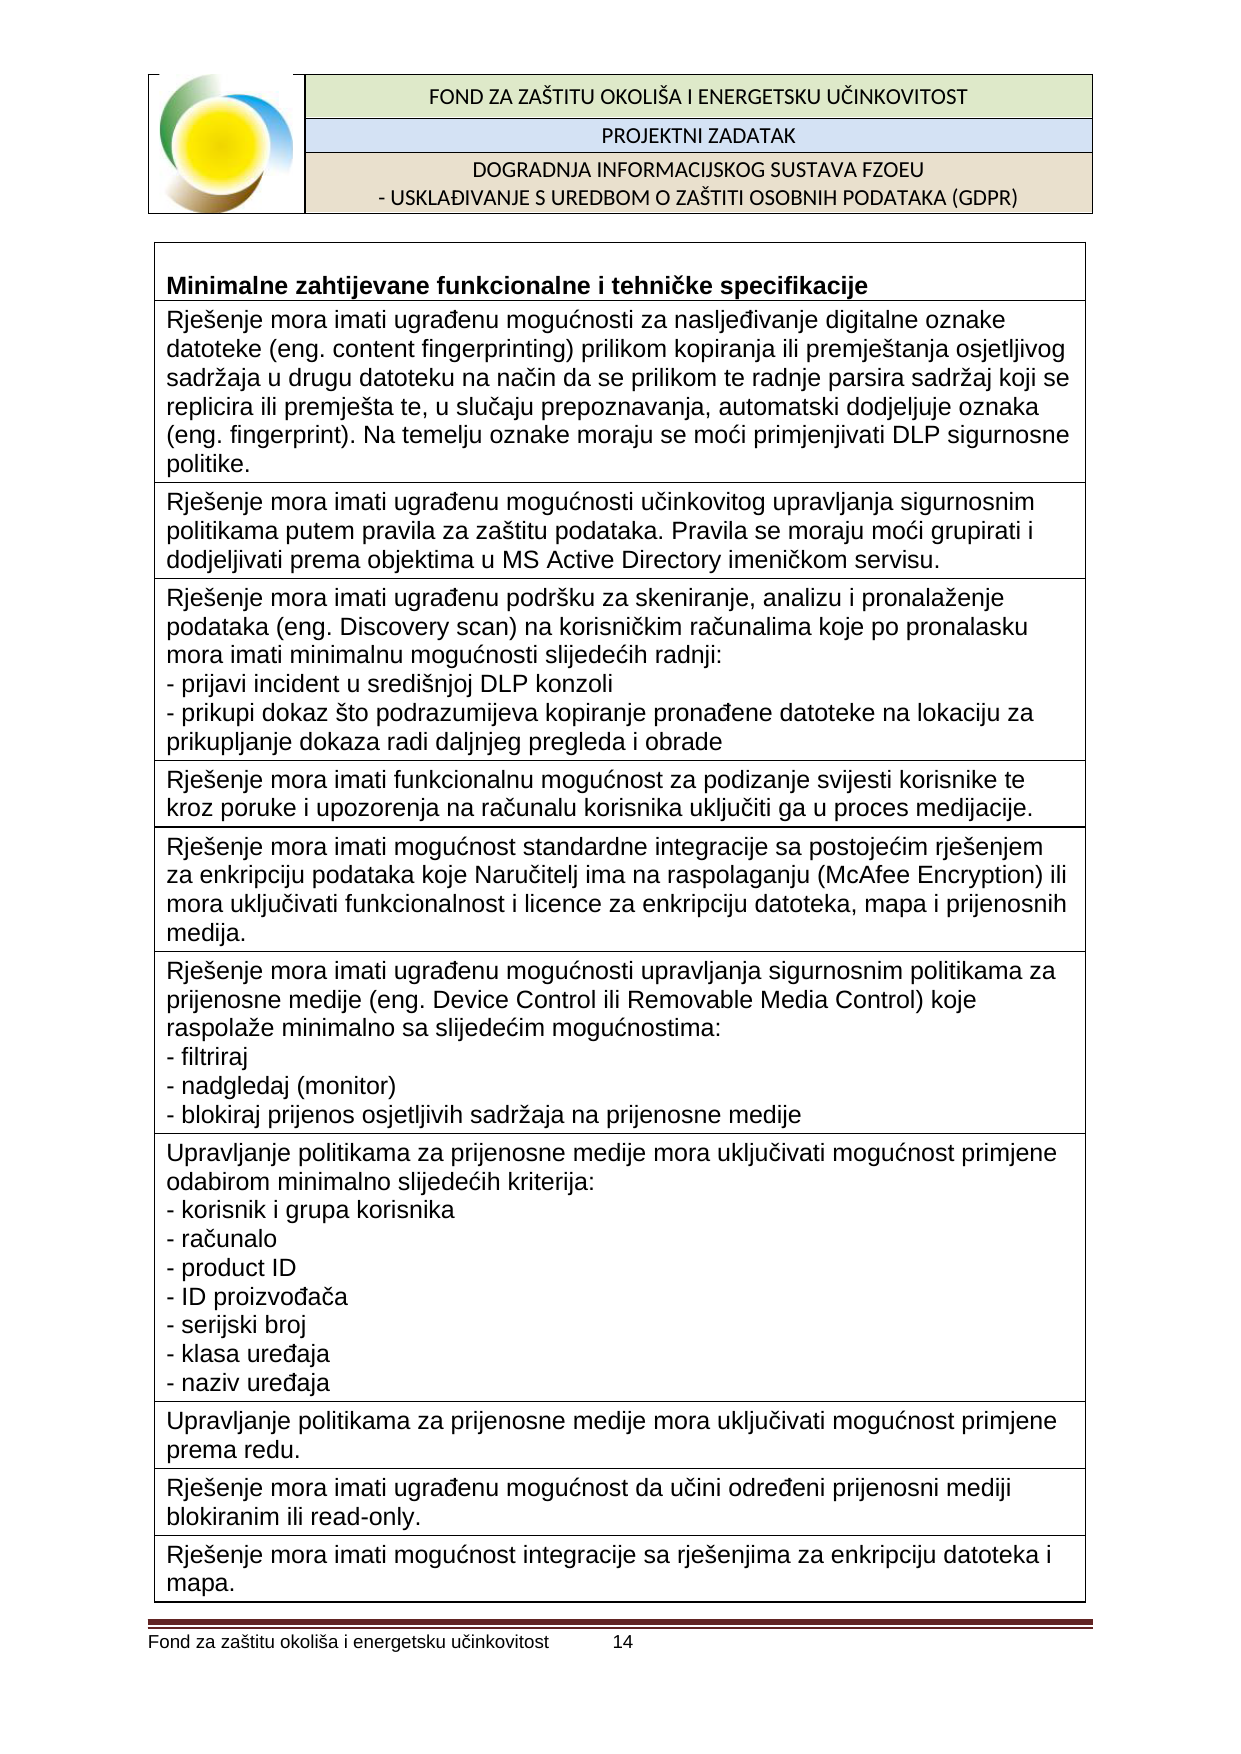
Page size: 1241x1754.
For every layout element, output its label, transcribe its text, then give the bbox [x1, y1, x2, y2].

table_cell Rješenje mora imati ugrađenu podršku za skeniranje, analizu i pronalaženje podataka (eng. Discovery scan) na korisničkim računalima koje po pronalasku mora imati minimalnu mogućnosti slijedećih radnji: - prijavi incident u središnjoj DLP konzoli - prikupi dokaz što podrazumijeva kopiranje pronađene datoteke na lokaciju za prikupljanje dokaza radi daljnjeg pregleda i obrade [155, 579, 1085, 759]
table_cell Rješenje mora imati mogućnost standardne integracije sa postojećim rješenjem za enkripciju podataka koje Naručitelj ima na raspolaganju (McAfee Encryption) ili mora uključivati funkcionalnost i licence za enkripciju datoteka, mapa i prijenosnih medija. [155, 828, 1085, 951]
table_cell Rješenje mora imati ugrađenu mogućnosti učinkovitog upravljanja sigurnosnim politikama putem pravila za zaštitu podataka. Pravila se moraju moći grupirati i dodjeljivati prema objektima u MS Active Directory imeničkom servisu. [155, 483, 1085, 578]
table_cell Rješenje mora imati mogućnost integracije sa rješenjima za enkripciju datoteka i mapa. [155, 1536, 1085, 1601]
table_cell Rješenje mora imati funkcionalnu mogućnost za podizanje svijesti korisnike te kroz poruke i upozorenja na računalu korisnika uključiti ga u proces medijacije. [155, 761, 1085, 826]
table_cell Rješenje mora imati ugrađenu mogućnost da učini određeni prijenosni mediji blokiranim ili read-only. [155, 1469, 1085, 1534]
table_cell Upravljanje politikama za prijenosne medije mora uključivati mogućnost primjene prema redu. [155, 1402, 1085, 1468]
table_cell Upravljanje politikama za prijenosne medije mora uključivati mogućnost primjene odabirom minimalno slijedećih kriterija: - korisnik i grupa korisnika - računalo - product ID - ID proizvođača - serijski broj - klasa uređaja - naziv uređaja [155, 1134, 1085, 1401]
table_header Minimalne zahtijevane funkcionalne i tehničke specifikacije [155, 243, 1085, 300]
table_cell Rješenje mora imati ugrađenu mogućnosti za nasljeđivanje digitalne oznake datoteke (eng. content fingerprinting) prilikom kopiranja ili premještanja osjetljivog sadržaja u drugu datoteku na način da se prilikom te radnje parsira sadržaj koji se replicira ili premješta te, u slučaju prepoznavanja, automatski dodjeljuje oznaka (eng. fingerprint). Na temelju oznake moraju se moći primjenjivati DLP sigurnosne politike. [155, 301, 1085, 482]
table_cell Rješenje mora imati ugrađenu mogućnosti upravljanja sigurnosnim politikama za prijenosne medije (eng. Device Control ili Removable Media Control) koje raspolaže minimalno sa slijedećim mogućnostima: - filtriraj - nadgledaj (monitor) - blokiraj prijenos osjetljivih sadržaja na prijenosne medije [155, 952, 1085, 1133]
